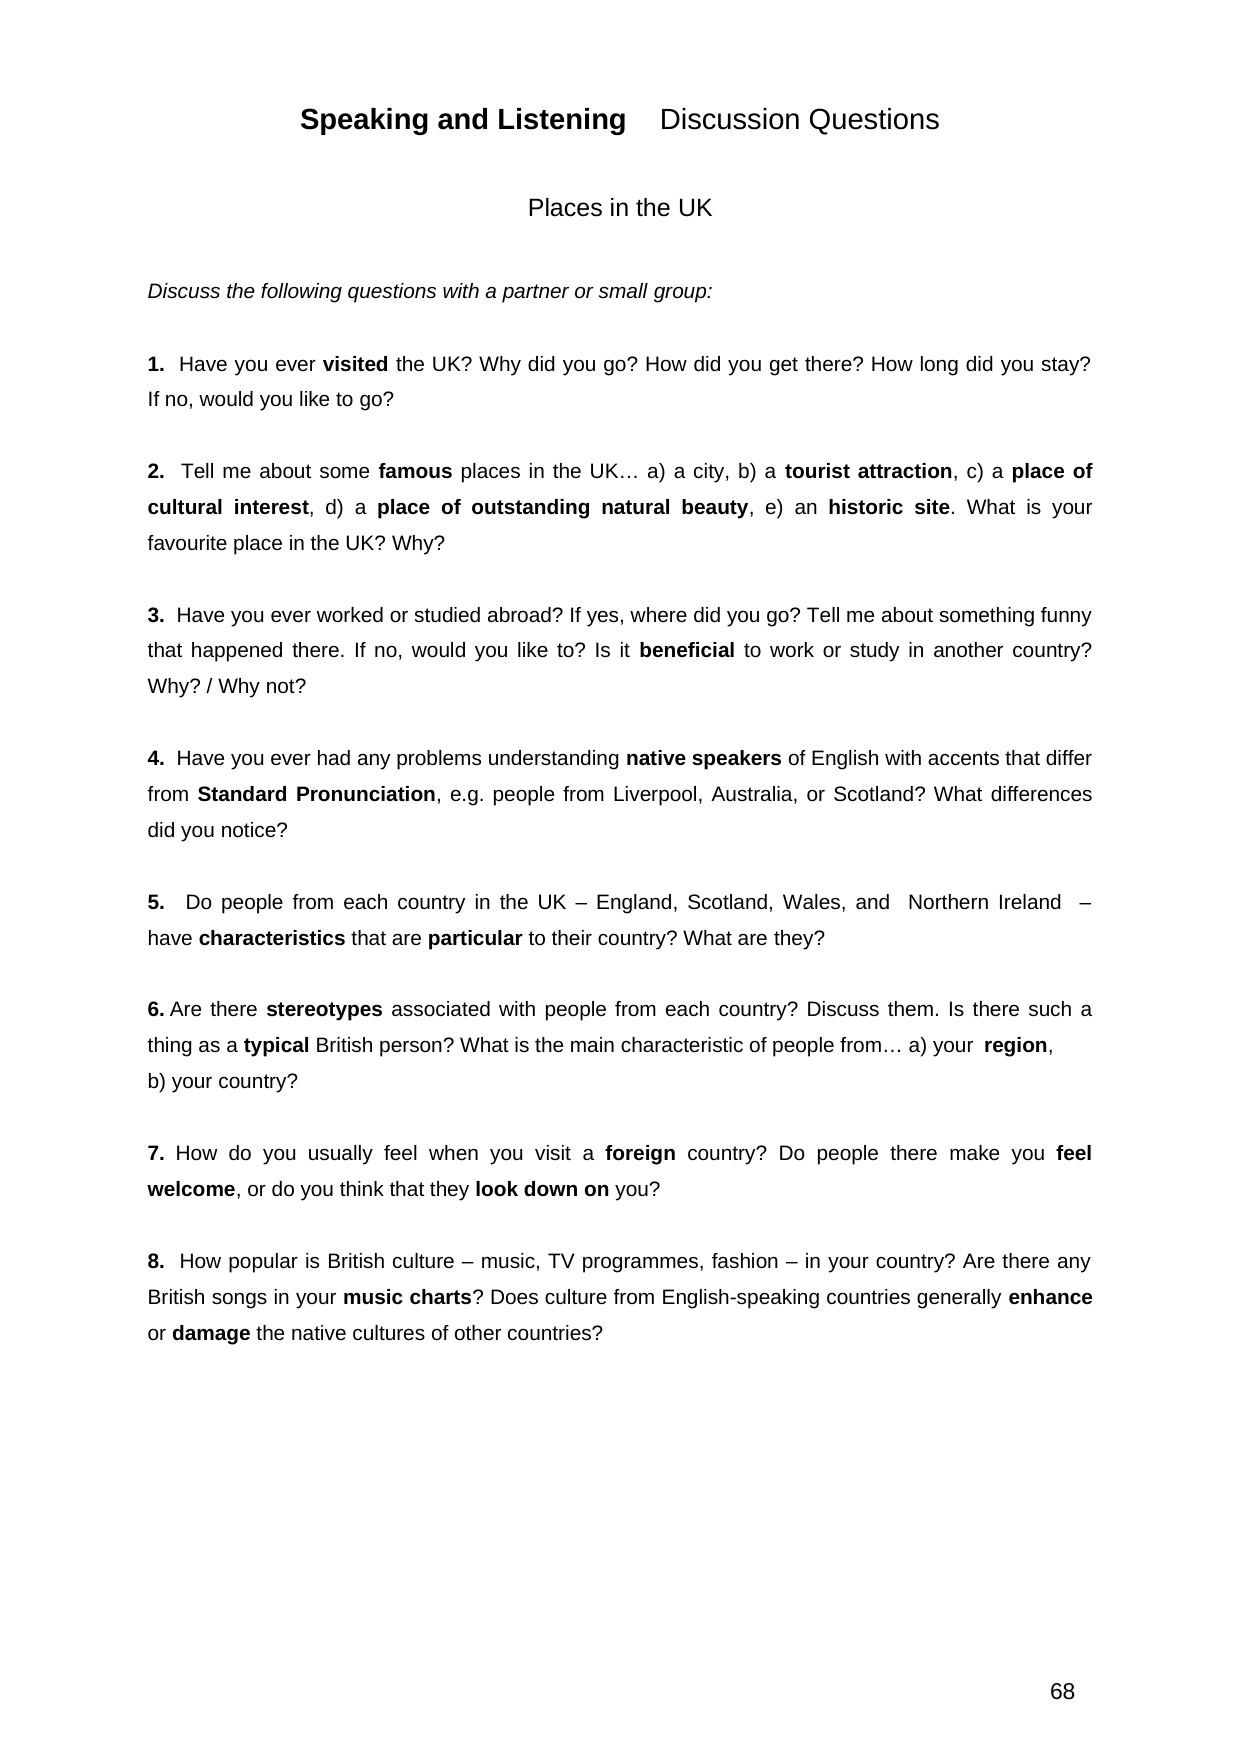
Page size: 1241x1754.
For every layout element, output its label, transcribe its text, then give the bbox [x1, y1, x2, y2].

list How do you usually feel when you visit a foreign country? Do people there make you feel welcome, or do you think that they look down on you? [147, 1141, 1093, 1201]
list Have you ever visited the UK? Why did you go? How did you get there? How long did you stay? If no, would you like to go? [147, 351, 1092, 411]
list Have you ever had any problems understanding native speakers of English with accents that differ from Standard Pronunciation, e.g. people from Liverpool, Australia, or Scotland? What differences did you notice? [147, 746, 1092, 842]
subtitle Places in the UK [136, 193, 1104, 222]
list How popular is British culture – music, TV programmes, fashion – in your country? Are there any British songs in your music charts? Does culture from English-speaking countries generally enhance or damage the native cultures of other countries? [147, 1249, 1093, 1344]
list your country? [147, 1069, 1109, 1093]
list Are there stereotypes associated with people from each country? Discuss them. Is there such a thing as a typical British person? What is the main characteristic of people from… a) your region, [147, 997, 1093, 1057]
list Have you ever worked or studied abroad? If yes, where did you go? Tell me about something funny that happened there. If no, would you like to? Is it beneficial to work or study in another country? Why? / Why not? [147, 602, 1092, 698]
text Discuss the following questions with a partner or small group: [147, 279, 1109, 303]
list Do people from each country in the UK – England, Scotland, Wales, and Northern Ireland – have characteristics that are particular to their country? What are they? [147, 890, 1093, 949]
list Tell me about some famous places in the UK… a) a city, b) a tourist attraction, c) a place of cultural interest, d) a place of outstanding natural beauty, e) an historic site. What is your favourite place in the UK? Why? [147, 458, 1092, 554]
